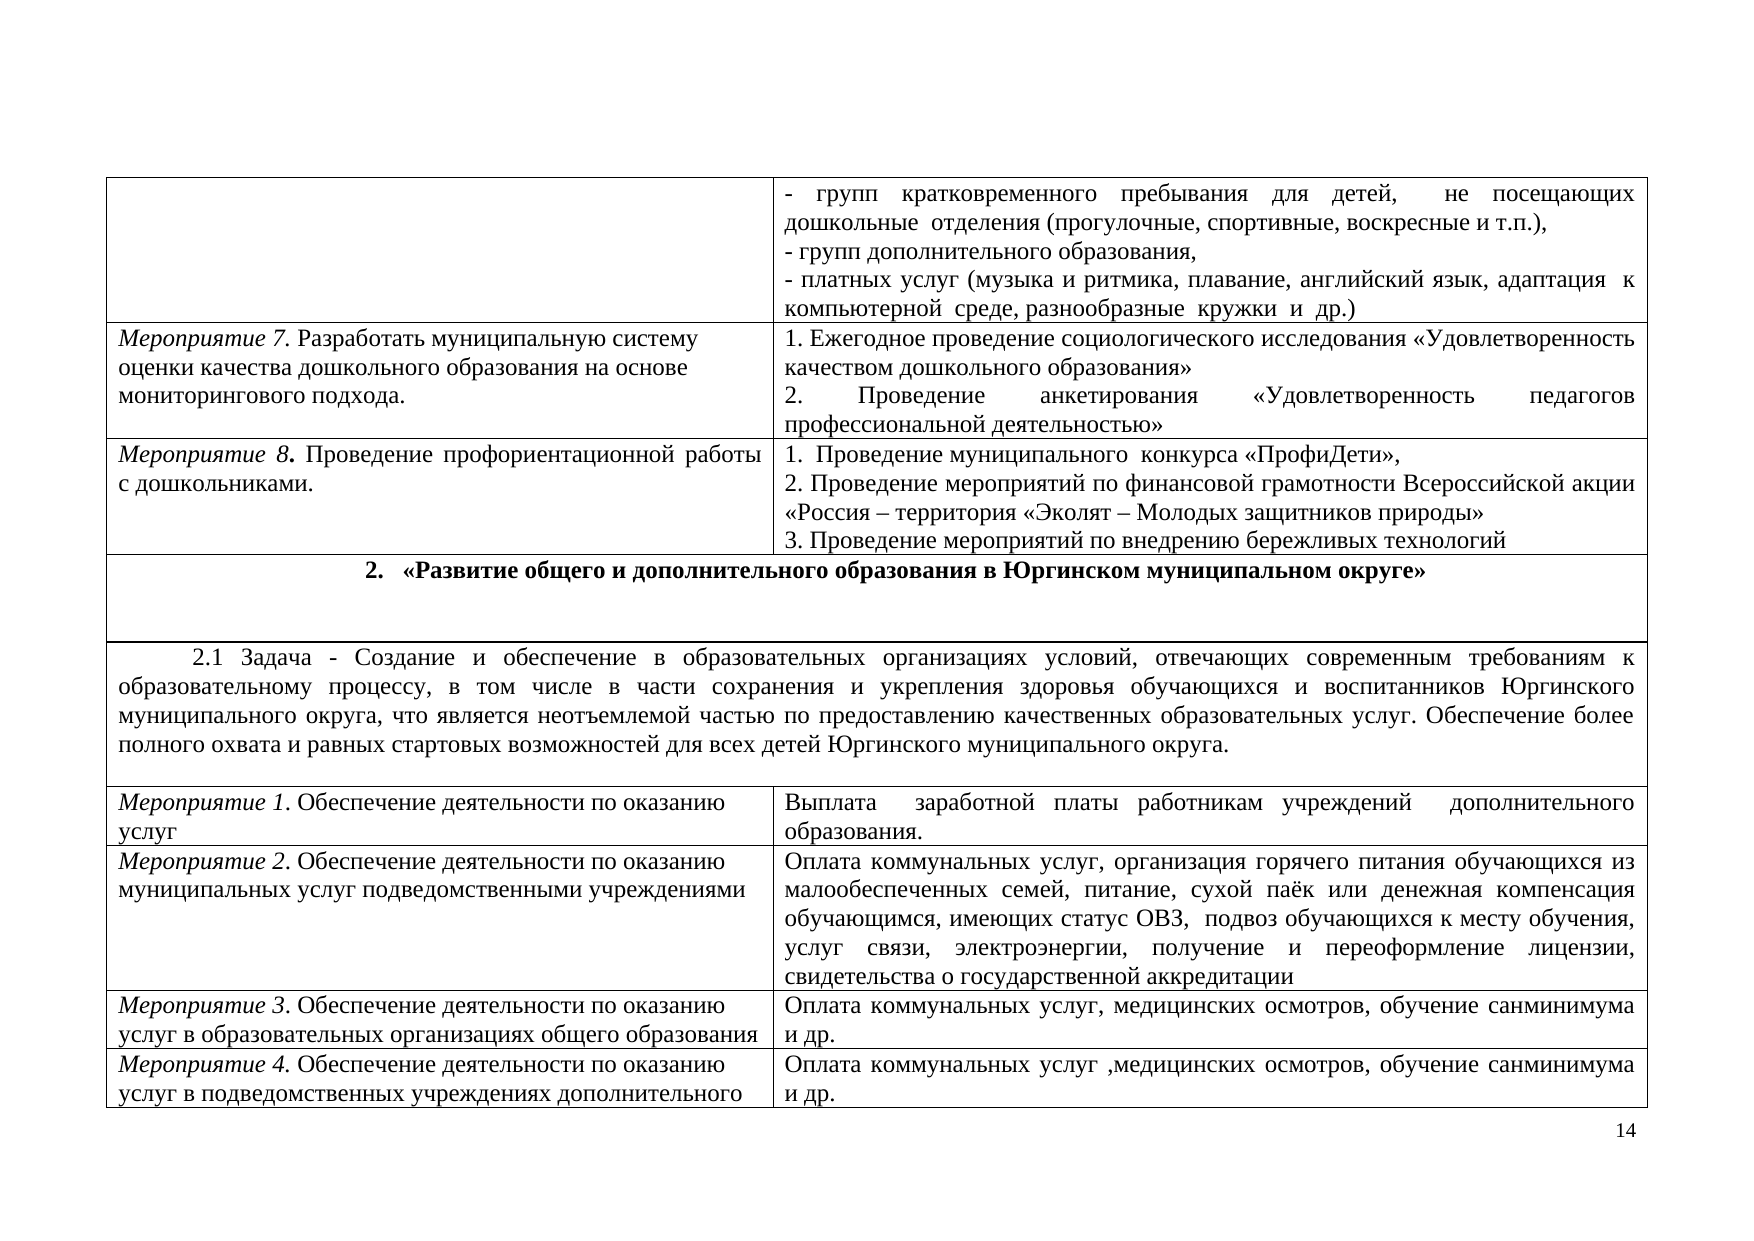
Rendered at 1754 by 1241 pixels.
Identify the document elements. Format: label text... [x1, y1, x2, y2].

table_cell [107, 178, 773, 322]
table_cell Мероприятие 2. Обеспечение деятельности по оказанию муниципальных услуг подведомственными учреждениями [107, 846, 773, 989]
table_cell Мероприятие 1. Обеспечение деятельности по оказанию услуг [107, 787, 773, 845]
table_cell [107, 1049, 773, 1107]
table_cell Мероприятие 7. Разработать муниципальную систему оценки качества дошкольного образования на основе мониторингового подхода. [107, 323, 773, 438]
table_cell «Развитие общего и дополнительного образования в Юргинском муниципальном округе» [107, 555, 1647, 641]
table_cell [774, 1049, 1647, 1107]
table_cell Оплата коммунальных услуг, медицинских осмотров, обучение санминимума и др. [774, 991, 1647, 1048]
table_cell 1. Ежегодное проведение социологического исследования «Удовлетворенность качеством дошкольного образования» 2. Проведение анкетирования «Удовлетворенность педагогов профессиональной деятельностью» [774, 323, 1647, 438]
table_cell Выплата заработной платы работникам учреждений дополнительного образования. [774, 787, 1647, 845]
table_cell Оплата коммунальных услуг, организация горячего питания обучающихся из малообеспеченных семей, питание, сухой паёк или денежная компенсация обучающимся, имеющих статус ОВЗ, подвоз обучающихся к месту обучения, услуг связи, электроэнергии, получение и переоформление лицензии, свидетельства о государственной аккредитации [774, 846, 1647, 989]
table_cell 1. Проведение муниципального конкурса «ПрофиДети», 2. Проведение мероприятий по финансовой грамотности Всероссийской акции «Россия – территория «Эколят – Молодых защитников природы» 3. Проведение мероприятий по внедрению бережливых технологий [774, 439, 1647, 554]
table_cell Мероприятие 8. Проведение профориентационной работы с дошкольниками. [107, 439, 773, 554]
table_cell Мероприятие 3. Обеспечение деятельности по оказанию услуг в образовательных организациях общего образования [107, 991, 773, 1048]
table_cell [774, 178, 1647, 322]
table_cell 2.1 Задача - Создание и обеспечение в образовательных организациях условий, отвечающих современным требованиям к образовательному процессу, в том числе в части сохранения и укрепления здоровья обучающихся и воспитанников Юргинского муниципального округа, что является неотъемлемой частью по предоставлению качественных образовательных услуг. Обеспечение более полного охвата и равных стартовых возможностей для всех детей Юргинского муниципального округа. [107, 643, 1647, 786]
